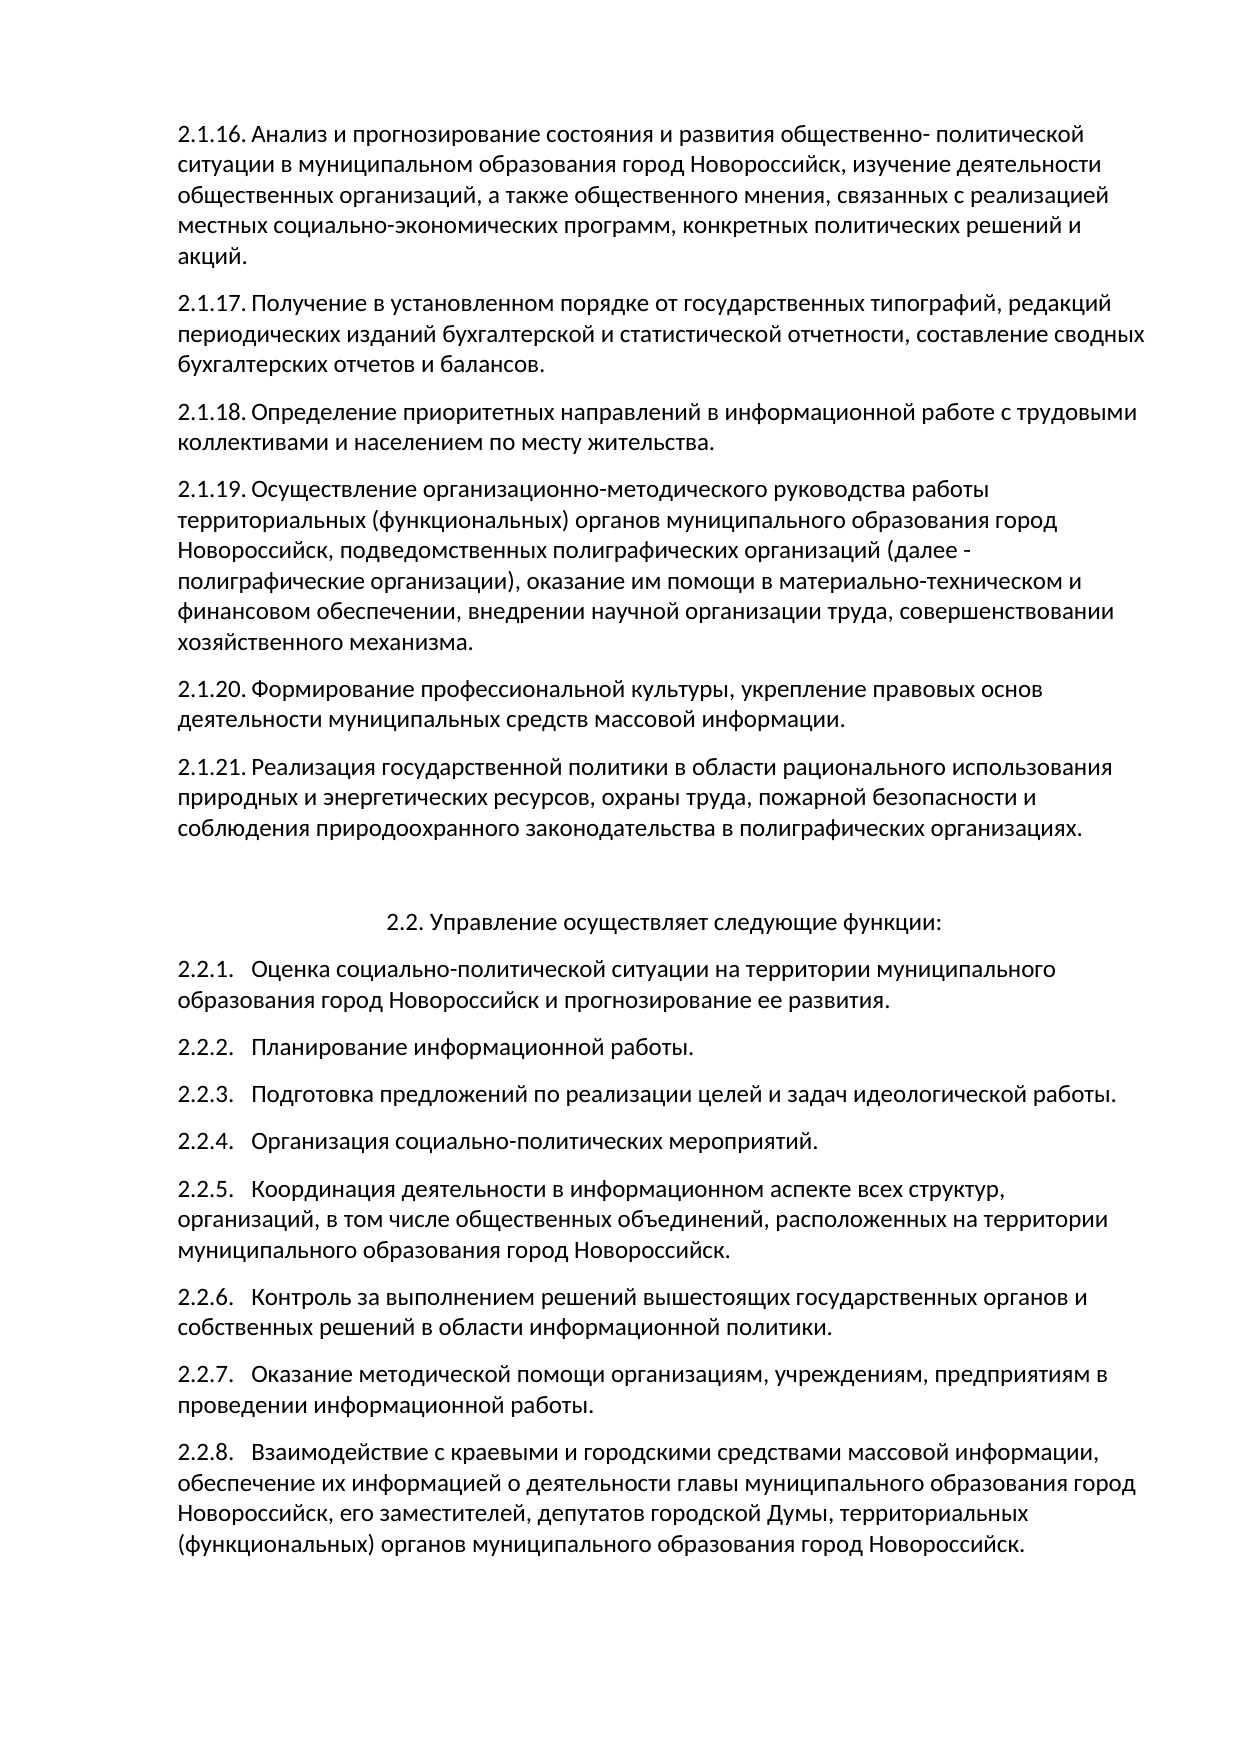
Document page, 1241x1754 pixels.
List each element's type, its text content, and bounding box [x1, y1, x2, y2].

text 2.1.16. Анализ и прогнозирование состояния и развития общественно- политической ситуации в муниципальном образования город Новороссийск, изучение деятельности общественных организаций, а также общественного мнения, связанных с реализацией местных социально-экономических программ, конкретных политических решений и акций. [177, 118, 1152, 271]
text 2.1.21. Реализация государственной политики в области рационального использования природных и энергетических ресурсов, охраны труда, пожарной безопасности и соблюдения природоохранного законодательства в полиграфических организациях. [177, 751, 1152, 842]
text 2.2.5. Координация деятельности в информационном аспекте всех структур, организаций, в том числе общественных объединений, расположенных на территории муниципального образования город Новороссийск. [177, 1173, 1152, 1264]
text 2.2.7. Оказание методической помощи организациям, учреждениям, предприятиям в проведении информационной работы. [177, 1359, 1152, 1420]
text 2.1.18. Определение приоритетных направлений в информационной работе с трудовыми коллективами и населением по месту жительства. [177, 396, 1152, 457]
text 2.2.2. Планирование информационной работы. [177, 1031, 1152, 1062]
text 2.2.4. Организация социально-политических мероприятий. [177, 1126, 1152, 1156]
text 2.2.3. Подготовка предложений по реализации целей и задач идеологической работы. [177, 1078, 1152, 1109]
text 2.1.19. Осуществление организационно-методического руководства работы территориальных (функциональных) органов муниципального образования город Новороссийск, подведомственных полиграфических организаций (далее - полиграфические организации), оказание им помощи в материально-техническом и финансовом обеспечении, внедрении научной организации труда, совершенствовании хозяйственного механизма. [177, 473, 1152, 656]
text 2.1.17. Получение в установленном порядке от государственных типографий, редакций периодических изданий бухгалтерской и статистической отчетности, составление сводных бухгалтерских отчетов и балансов. [177, 287, 1152, 379]
text 2.2.6. Контроль за выполнением решений вышестоящих государственных органов и собственных решений в области информационной политики. [177, 1281, 1152, 1342]
text 2.2.8. Взаимодействие с краевыми и городскими средствами массовой информации, обеспечение их информацией о деятельности главы муниципального образования город Новороссийск, его заместителей, депутатов городской Думы, территориальных (функциональных) органов муниципального образования город Новороссийск. [177, 1436, 1152, 1558]
text 2.1.20. Формирование профессиональной культуры, укрепление правовых основ деятельности муниципальных средств массовой информации. [177, 673, 1152, 734]
text 2.2.1. Оценка социально-политической ситуации на территории муниципального образования город Новороссийск и прогнозирование ее развития. [177, 953, 1152, 1014]
text 2.2. Управление осуществляет следующие функции: [177, 906, 1152, 937]
